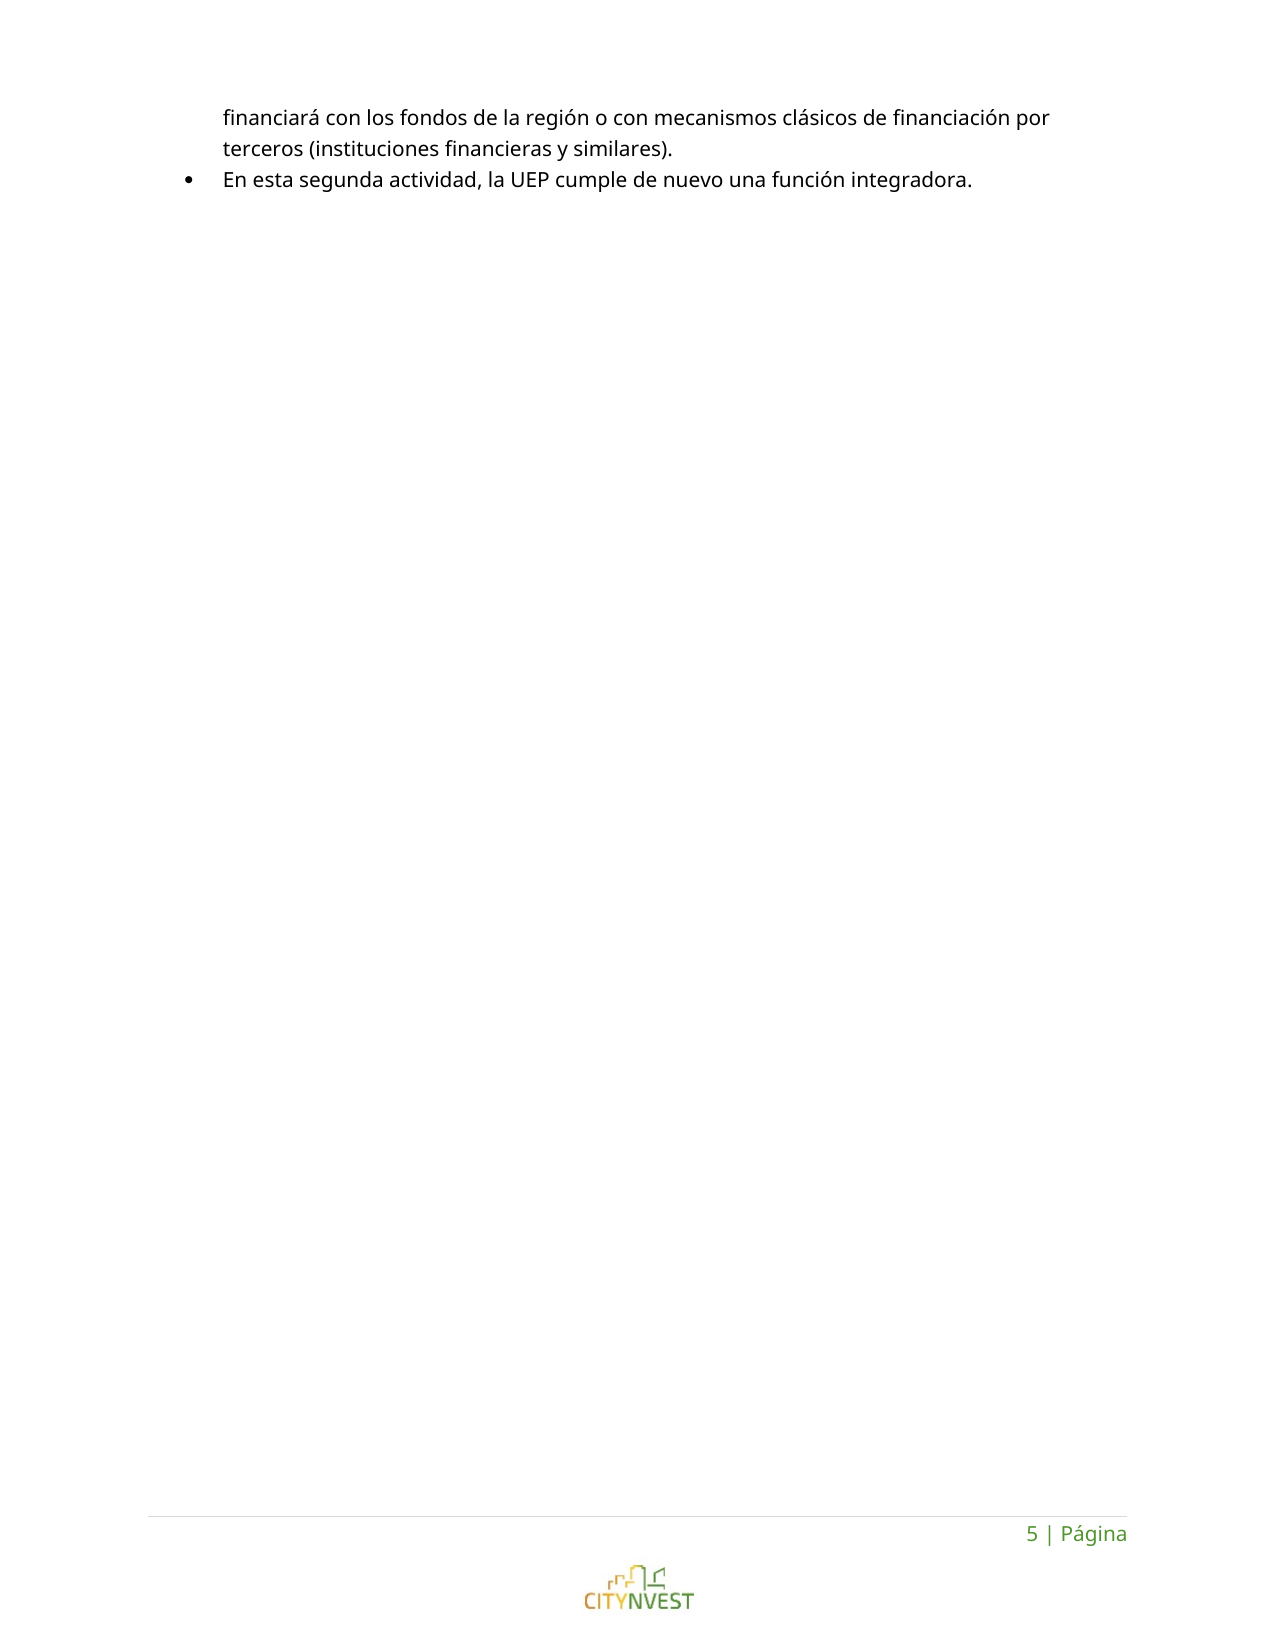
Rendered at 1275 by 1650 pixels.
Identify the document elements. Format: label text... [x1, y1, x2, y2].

picture [577, 1557, 700, 1614]
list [185, 103, 1127, 162]
list En esta segunda actividad, la UEP cumple de nuevo una función integradora. [185, 165, 1127, 193]
